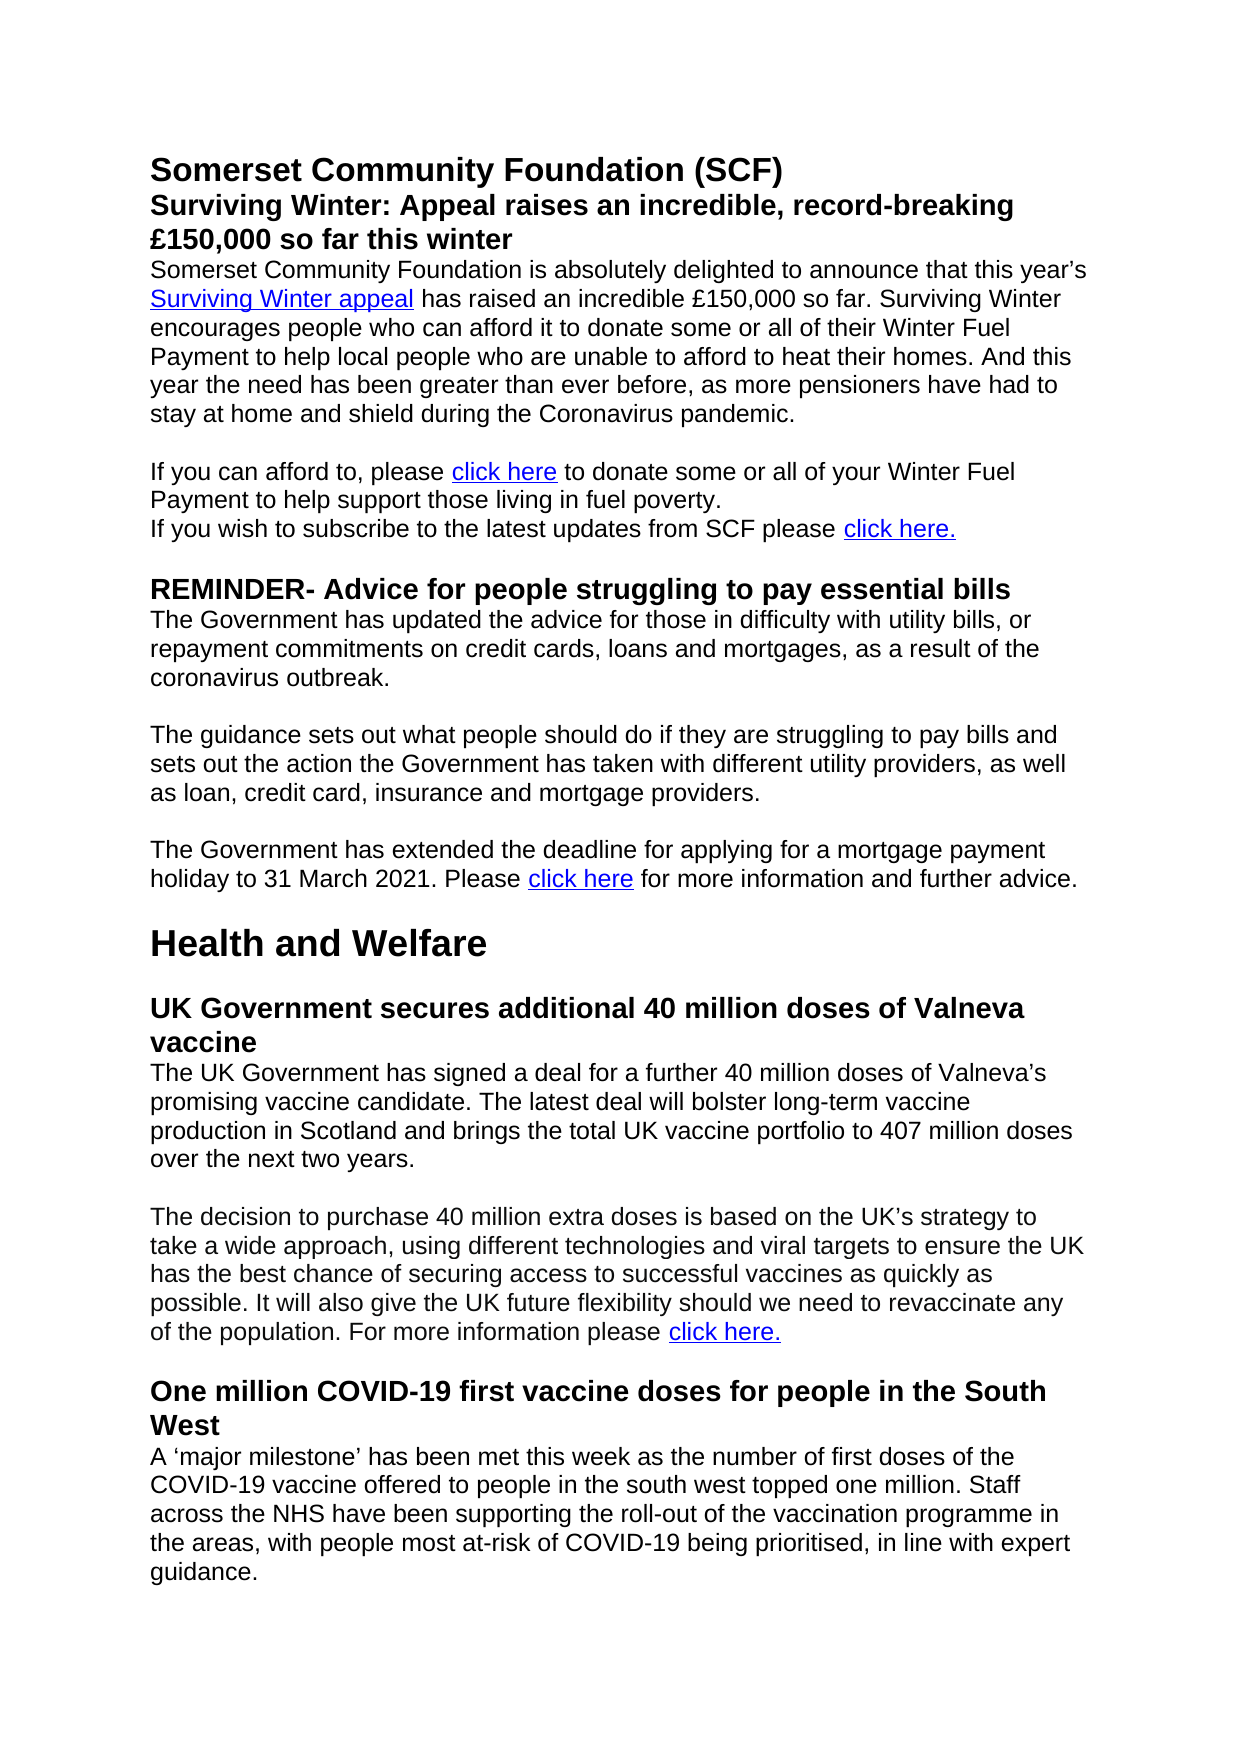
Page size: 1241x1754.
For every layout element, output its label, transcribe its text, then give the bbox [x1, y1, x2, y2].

text If you wish to subscribe to the latest updates from SCF please click here. [150, 514, 1090, 543]
text The Government has updated the advice for those in difficulty with utility bills, or repayment commitments on credit cards, loans and mortgages, as a result of the coronavirus outbreak. [150, 605, 1090, 692]
text Somerset Community Foundation (SCF) [150, 150, 1090, 188]
text REMINDER- Advice for people struggling to pay essential bills [150, 572, 1090, 605]
text One million COVID-19 first vaccine doses for people in the South West [150, 1374, 1090, 1441]
text A ‘major milestone’ has been met this week as the number of first doses of the COVID-19 vaccine offered to people in the south west topped one million. Staff across the NHS have been supporting the roll-out of the vaccination programme in the areas, with people most at-risk of COVID-19 being prioritised, in line with expert guidance. [150, 1441, 1090, 1585]
text The Government has extended the deadline for applying for a mortgage payment holiday to 31 March 2021. Please click here for more information and further advice. [150, 835, 1090, 893]
text The UK Government has signed a deal for a further 40 million doses of Valneva’s promising vaccine candidate. The latest deal will bolster long-term vaccine production in Scotland and brings the total UK vaccine portfolio to 407 million doses over the next two years. [150, 1058, 1090, 1173]
text The decision to purchase 40 million extra doses is based on the UK’s strategy to take a wide approach, using different technologies and viral targets to ensure the UK has the best chance of securing access to successful vaccines as quickly as possible. It will also give the UK future flexibility should we need to revaccinate any of the population. For more information please click here. [781, 1202, 1090, 1346]
text UK Government secures additional 40 million doses of Valneva vaccine [150, 991, 1090, 1058]
text Health and Welfare [150, 922, 1090, 965]
text If you can afford to, please click here to donate some or all of your Winter Fuel Payment to help support those living in fuel poverty. [150, 457, 1090, 514]
text Surviving Winter: Appeal raises an incredible, record-breaking £150,000 so far this winter [150, 188, 1090, 256]
text Somerset Community Foundation is absolutely delighted to announce that this year’s Surviving Winter appeal has raised an incredible £150,000 so far. Surviving Winter encourages people who can afford it to donate some or all of their Winter Fuel Payment to help local people who are unable to afford to heat their homes. And this year the need has been greater than ever before, as more pensioners have had to stay at home and shield during the Coronavirus pandemic. [150, 256, 1090, 428]
text The guidance sets out what people should do if they are struggling to pay bills and sets out the action the Government has taken with different utility providers, as well as loan, credit card, insurance and mortgage providers. [150, 720, 1090, 807]
